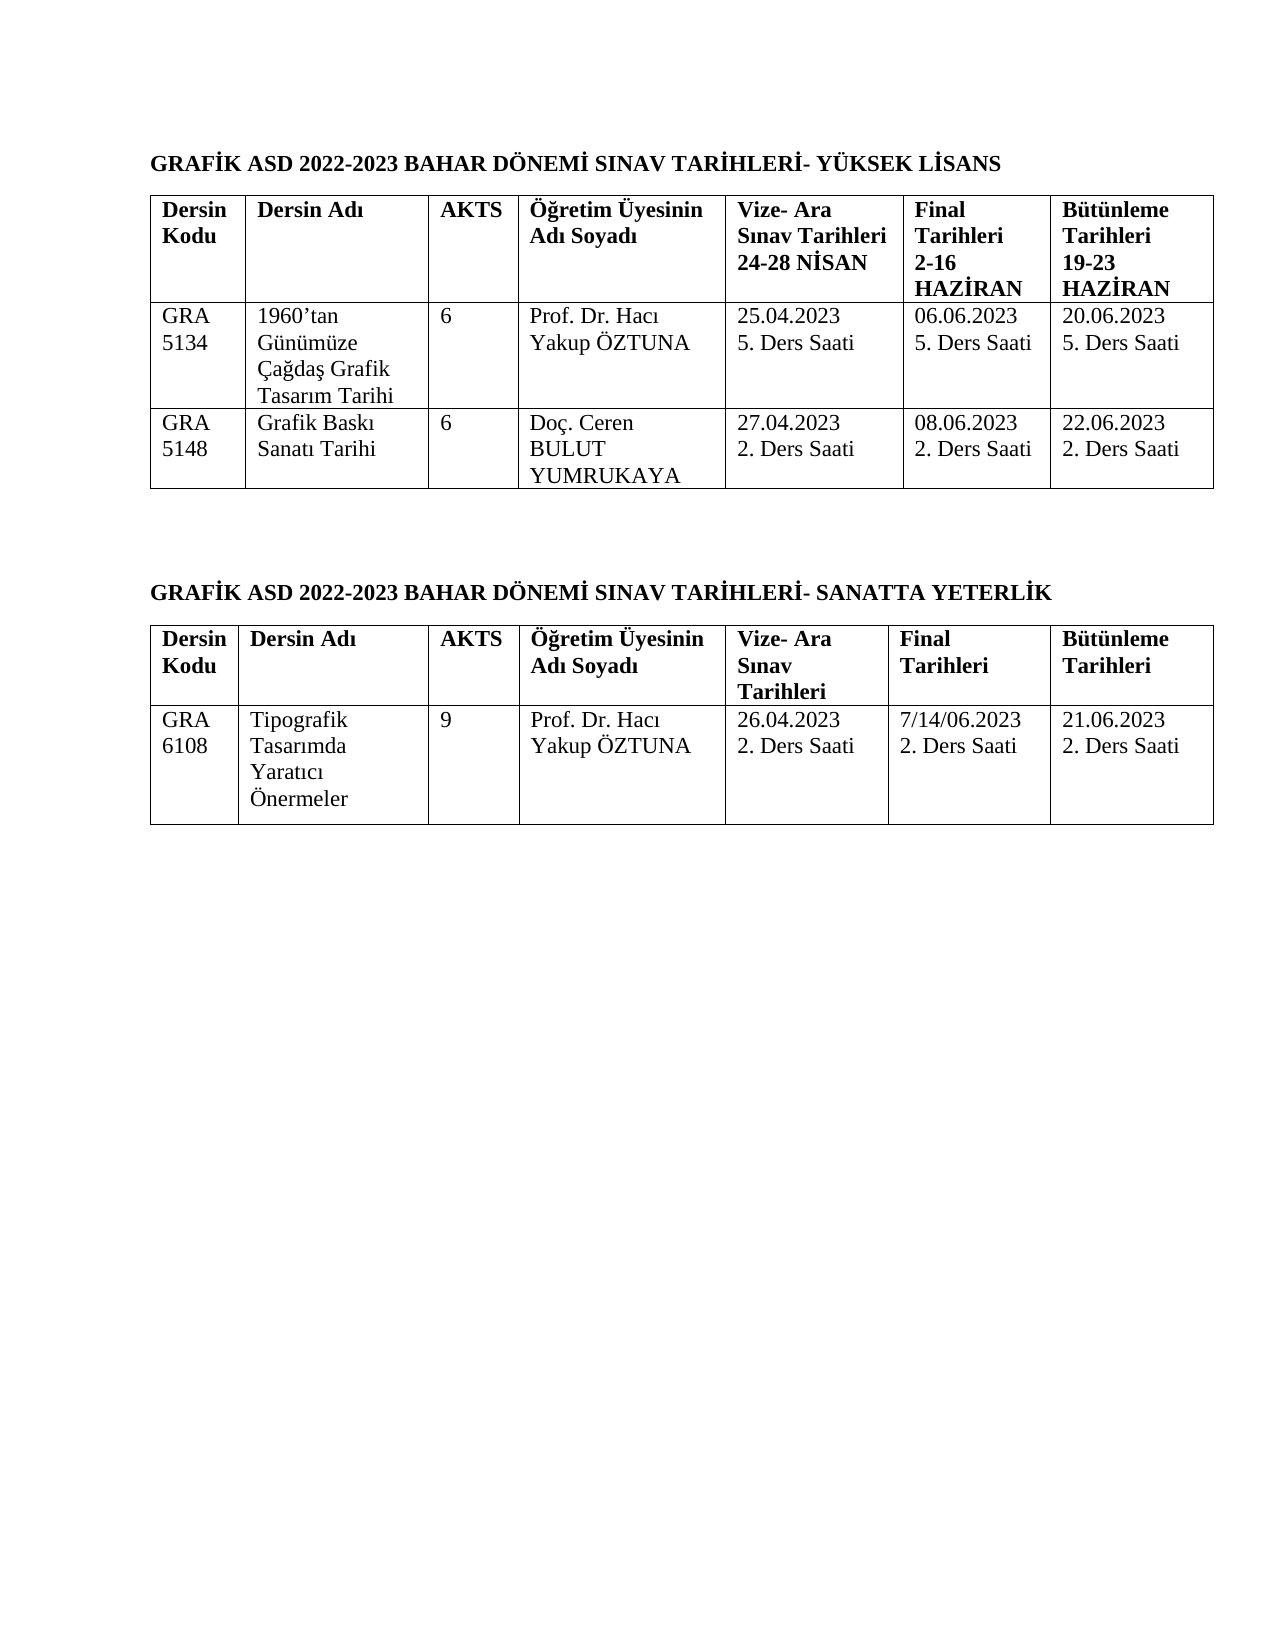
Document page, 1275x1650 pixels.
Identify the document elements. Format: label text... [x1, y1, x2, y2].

table_header Dersin Kodu [151, 626, 238, 704]
table_cell 08.06.2023 2. Ders Saati [904, 409, 1050, 488]
table_cell 27.04.2023 2. Ders Saati [726, 409, 903, 488]
table_header Bütünleme Tarihleri 19-23 HAZİRAN [1051, 196, 1213, 302]
table_header AKTS [429, 196, 518, 302]
table_cell 1960’tan Günümüze Çağdaş Grafik Tasarım Tarihi [246, 303, 428, 408]
table_header Dersin Kodu [151, 196, 245, 302]
table_header Vize- Ara Sınav Tarihleri [726, 626, 888, 704]
table_cell 22.06.2023 2. Ders Saati [1051, 409, 1213, 488]
table_cell 20.06.2023 5. Ders Saati [1051, 303, 1213, 408]
table_cell 7/14/06.2023 2. Ders Saati [889, 706, 1050, 824]
table_cell 25.04.2023 5. Ders Saati [726, 303, 903, 408]
table_cell 26.04.2023 2. Ders Saati [726, 706, 888, 824]
text GRAFİK ASD 2022-2023 BAHAR DÖNEMİ SINAV TARİHLERİ- SANATTA YETERLİK [150, 579, 1125, 606]
table_cell 21.06.2023 2. Ders Saati [1051, 706, 1213, 824]
table_header Öğretim Üyesinin Adı Soyadı [519, 196, 725, 302]
table_cell Grafik Baskı Sanatı Tarihi [246, 409, 428, 488]
text GRAFİK ASD 2022-2023 BAHAR DÖNEMİ SINAV TARİHLERİ- YÜKSEK LİSANS [150, 150, 1125, 176]
table_cell 06.06.2023 5. Ders Saati [904, 303, 1050, 408]
table_header Final Tarihleri [889, 626, 1050, 704]
table_cell Prof. Dr. Hacı Yakup ÖZTUNA [520, 706, 725, 824]
table_cell 6 [429, 303, 518, 408]
table_cell 9 [429, 706, 519, 824]
table_cell Tipografik Tasarımda Yaratıcı Önermeler [239, 706, 428, 824]
table_cell Doç. Ceren BULUT YUMRUKAYA [519, 409, 725, 488]
table_cell 6 [429, 409, 518, 488]
table_header AKTS [429, 626, 519, 704]
table_cell Prof. Dr. Hacı Yakup ÖZTUNA [519, 303, 725, 408]
table_header Vize- Ara Sınav Tarihleri 24-28 NİSAN [726, 196, 903, 302]
table_cell GRA 5134 [151, 303, 245, 408]
table_header Öğretim Üyesinin Adı Soyadı [520, 626, 725, 704]
table_header Final Tarihleri 2-16 HAZİRAN [904, 196, 1050, 302]
table_cell GRA 5148 [151, 409, 245, 488]
table_header Dersin Adı [246, 196, 428, 302]
table_cell GRA 6108 [151, 706, 238, 824]
table_header Bütünleme Tarihleri [1051, 626, 1213, 704]
table_header Dersin Adı [239, 626, 428, 704]
